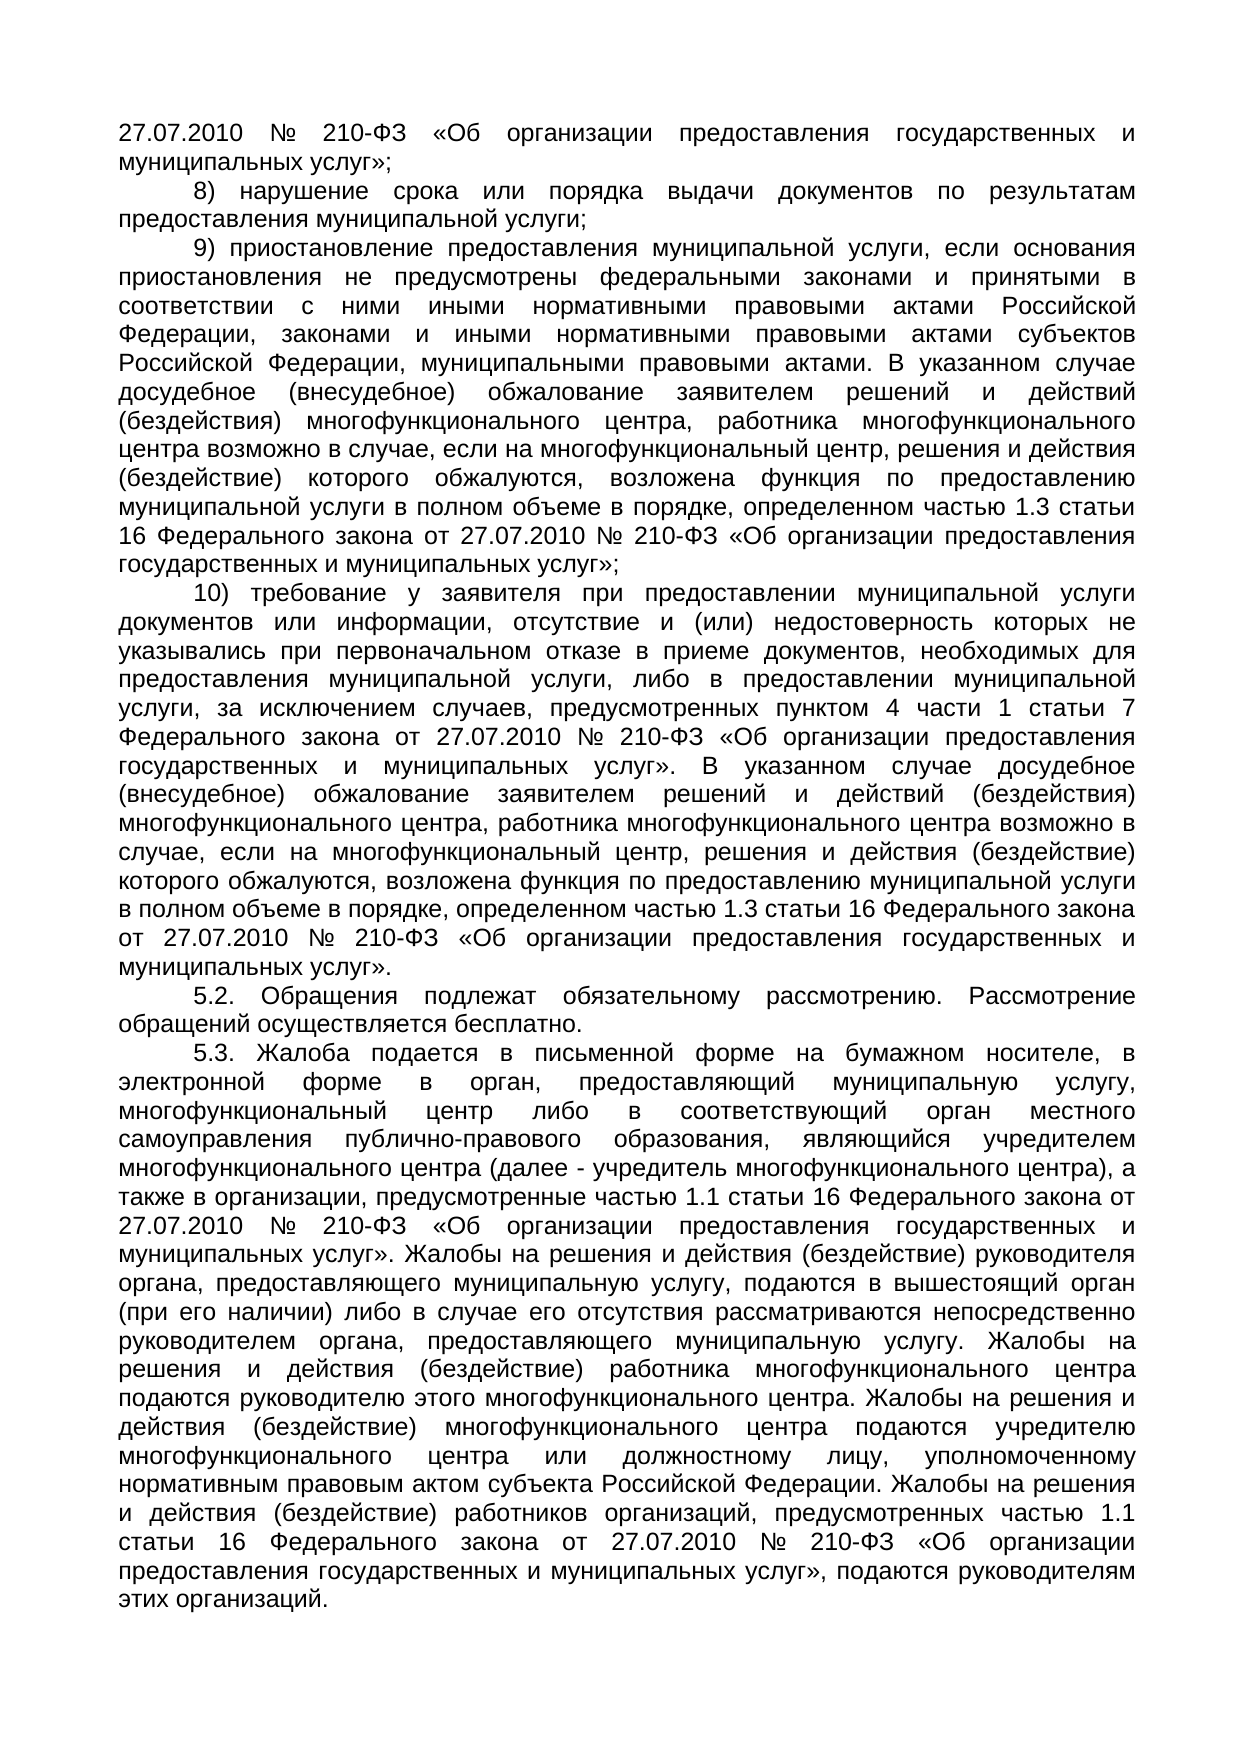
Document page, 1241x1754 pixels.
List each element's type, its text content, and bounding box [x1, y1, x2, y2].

text 5.3. Жалоба подается в письменной форме на бумажном носителе, в электронной форме в орган, предоставляющий муниципальную услугу, многофункциональный центр либо в соответствующий орган местного самоуправления публично-правового образования, являющийся учредителем многофункционального центра (далее - учредитель многофункционального центра), а также в организации, предусмотренные частью 1.1 статьи 16 Федерального закона от 27.07.2010 № 210-ФЗ «Об организации предоставления государственных и муниципальных услуг». Жалобы на решения и действия (бездействие) руководителя органа, предоставляющего муниципальную услугу, подаются в вышестоящий орган (при его наличии) либо в случае его отсутствия рассматриваются непосредственно руководителем органа, предоставляющего муниципальную услугу. Жалобы на решения и действия (бездействие) работника многофункционального центра подаются руководителю этого многофункционального центра. Жалобы на решения и действия (бездействие) многофункционального центра подаются учредителю многофункционального центра или должностному лицу, уполномоченному нормативным правовым актом субъекта Российской Федерации. Жалобы на решения и действия (бездействие) работников организаций, предусмотренных частью 1.1 статьи 16 Федерального закона от 27.07.2010 № 210-ФЗ «Об организации предоставления государственных и муниципальных услуг», подаются руководителям этих организаций. [118, 1038, 1137, 1613]
text 5.2. Обращения подлежат обязательному рассмотрению. Рассмотрение обращений осуществляется бесплатно. [118, 981, 1137, 1038]
text 8) нарушение срока или порядка выдачи документов по результатам предоставления муниципальной услуги; [118, 176, 1137, 233]
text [118, 118, 1137, 176]
text 9) приостановление предоставления муниципальной услуги, если основания приостановления не предусмотрены федеральными законами и принятыми в соответствии с ними иными нормативными правовыми актами Российской Федерации, законами и иными нормативными правовыми актами субъектов Российской Федерации, муниципальными правовыми актами. В указанном случае досудебное (внесудебное) обжалование заявителем решений и действий (бездействия) многофункционального центра, работника многофункционального центра возможно в случае, если на многофункциональный центр, решения и действия (бездействие) которого обжалуются, возложена функция по предоставлению муниципальной услуги в полном объеме в порядке, определенном частью 1.3 статьи 16 Федерального закона от 27.07.2010 № 210-ФЗ «Об организации предоставления государственных и муниципальных услуг»; [118, 233, 1137, 578]
text 10) требование у заявителя при предоставлении муниципальной услуги документов или информации, отсутствие и (или) недостоверность которых не указывались при первоначальном отказе в приеме документов, необходимых для предоставления муниципальной услуги, либо в предоставлении муниципальной услуги, за исключением случаев, предусмотренных пунктом 4 части 1 статьи 7 Федерального закона от 27.07.2010 № 210-ФЗ «Об организации предоставления государственных и муниципальных услуг». В указанном случае досудебное (внесудебное) обжалование заявителем решений и действий (бездействия) многофункционального центра, работника многофункционального центра возможно в случае, если на многофункциональный центр, решения и действия (бездействие) которого обжалуются, возложена функция по предоставлению муниципальной услуги в полном объеме в порядке, определенном частью 1.3 статьи 16 Федерального закона от 27.07.2010 № 210-ФЗ «Об организации предоставления государственных и муниципальных услуг». [118, 578, 1137, 981]
